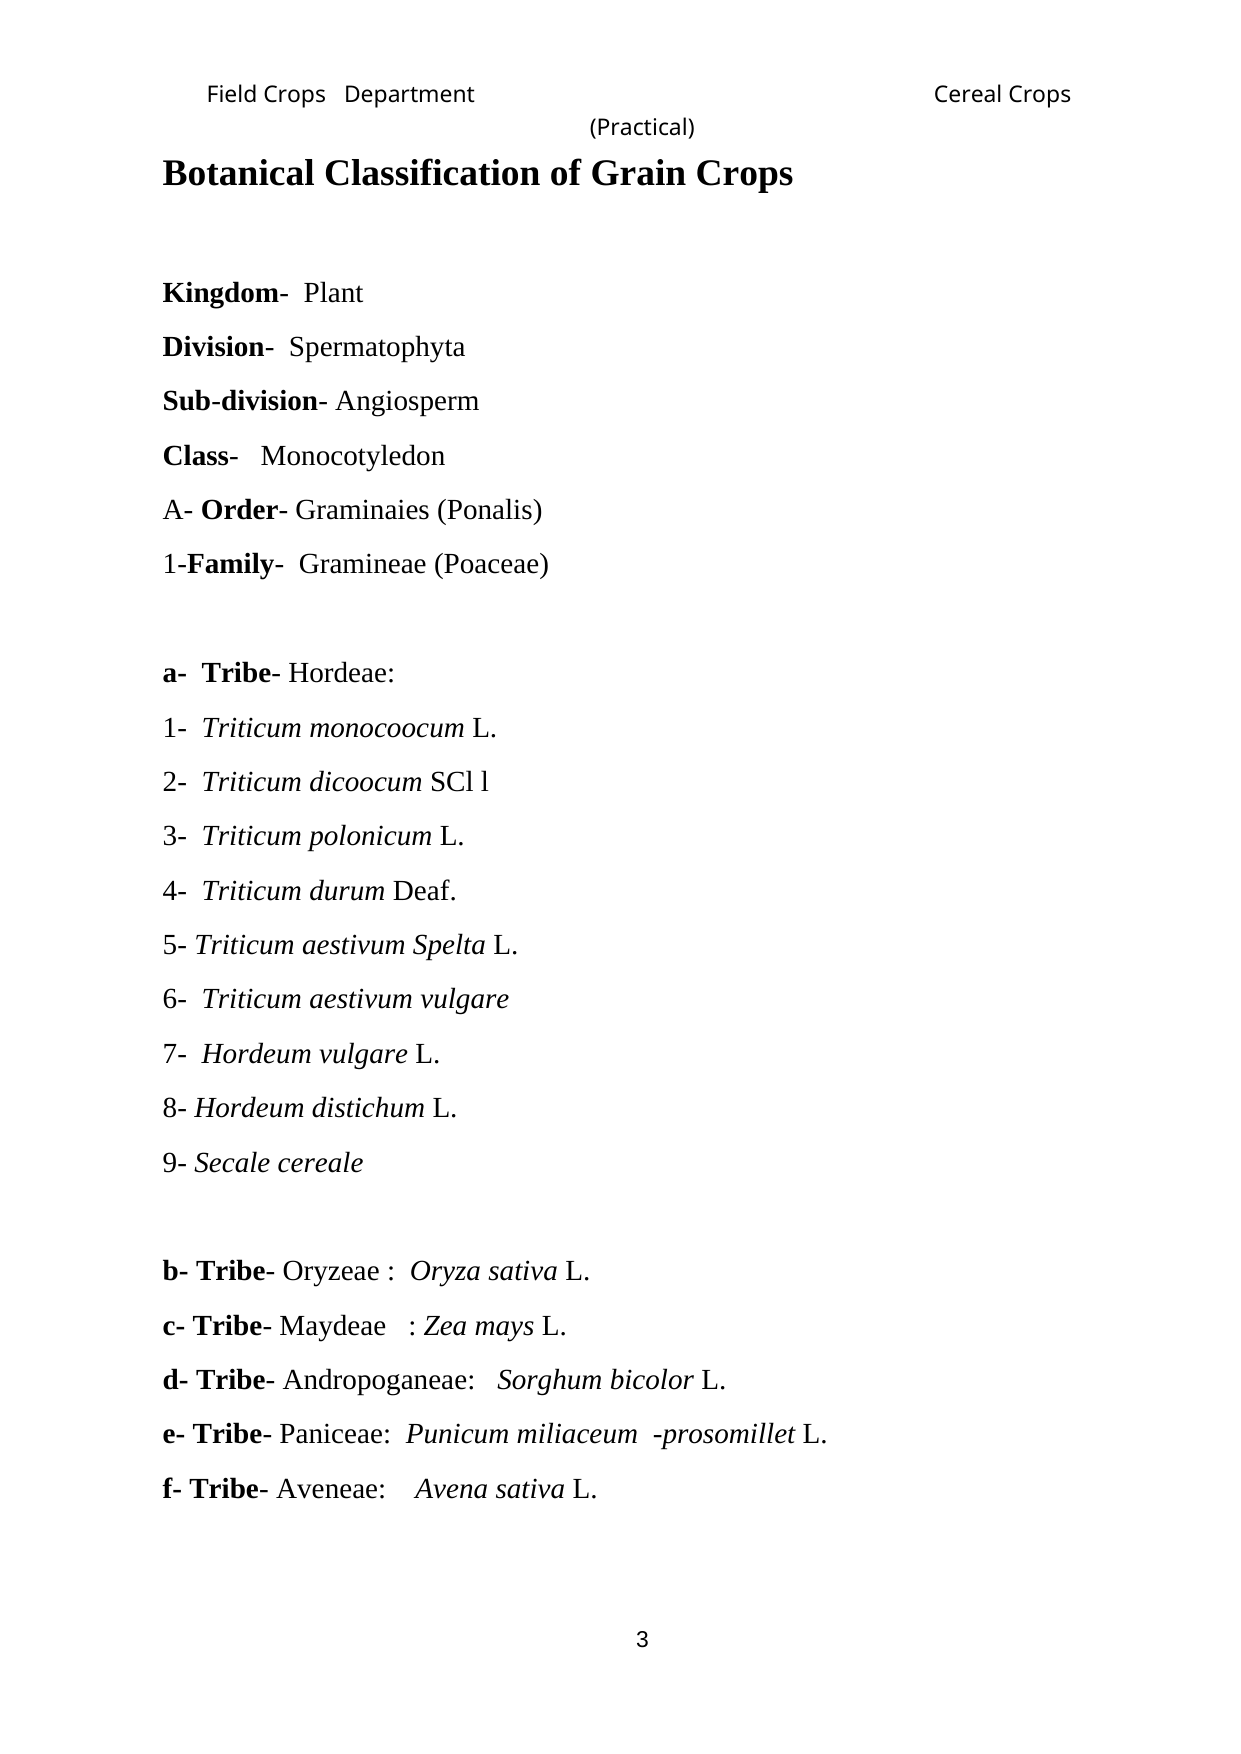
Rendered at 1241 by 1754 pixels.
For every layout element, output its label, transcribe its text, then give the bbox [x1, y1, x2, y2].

text Botanical Classification of Grain Crops [162, 150, 1122, 193]
text Division- Spermatophyta [162, 329, 1122, 363]
text 5- Triticum aestivum Spelta L. [162, 927, 1122, 961]
text e- Tribe- Paniceae: Punicum miliaceum -prosomillet L. [162, 1417, 1122, 1450]
text b- Tribe- Oryzeae : Oryza sativa L. [162, 1253, 1122, 1287]
text 7- Hordeum vulgare L. [162, 1036, 1122, 1069]
text A- Order- Graminaies (Ponalis) [162, 492, 1122, 526]
text 8- Hordeum distichum L. [162, 1090, 1122, 1124]
text f- Tribe- Aveneae: Avena sativa L. [162, 1471, 1122, 1504]
text 6- Triticum aestivum vulgare [162, 982, 1122, 1015]
text Kingdom- Plant [162, 275, 1122, 308]
text c- Tribe- Maydeae : Zea mays L. [162, 1308, 1122, 1341]
text a- Tribe- Hordeae: [162, 655, 1122, 689]
text 3- Triticum polonicum L. [162, 818, 1122, 852]
text 1-Family- Gramineae (Poaceae) [162, 547, 1122, 580]
text Sub-division- Angiosperm [162, 383, 1122, 417]
text 4- Triticum durum Deaf. [162, 873, 1122, 906]
text Class- Monocotyledon [162, 438, 1122, 471]
text 9- Secale cereale [162, 1145, 1122, 1178]
text d- Tribe- Andropoganeae: Sorghum bicolor L. [162, 1362, 1122, 1396]
text 1- Triticum monocoocum L. [162, 710, 1122, 743]
text 2- Triticum dicoocum SCl l [162, 764, 1122, 798]
